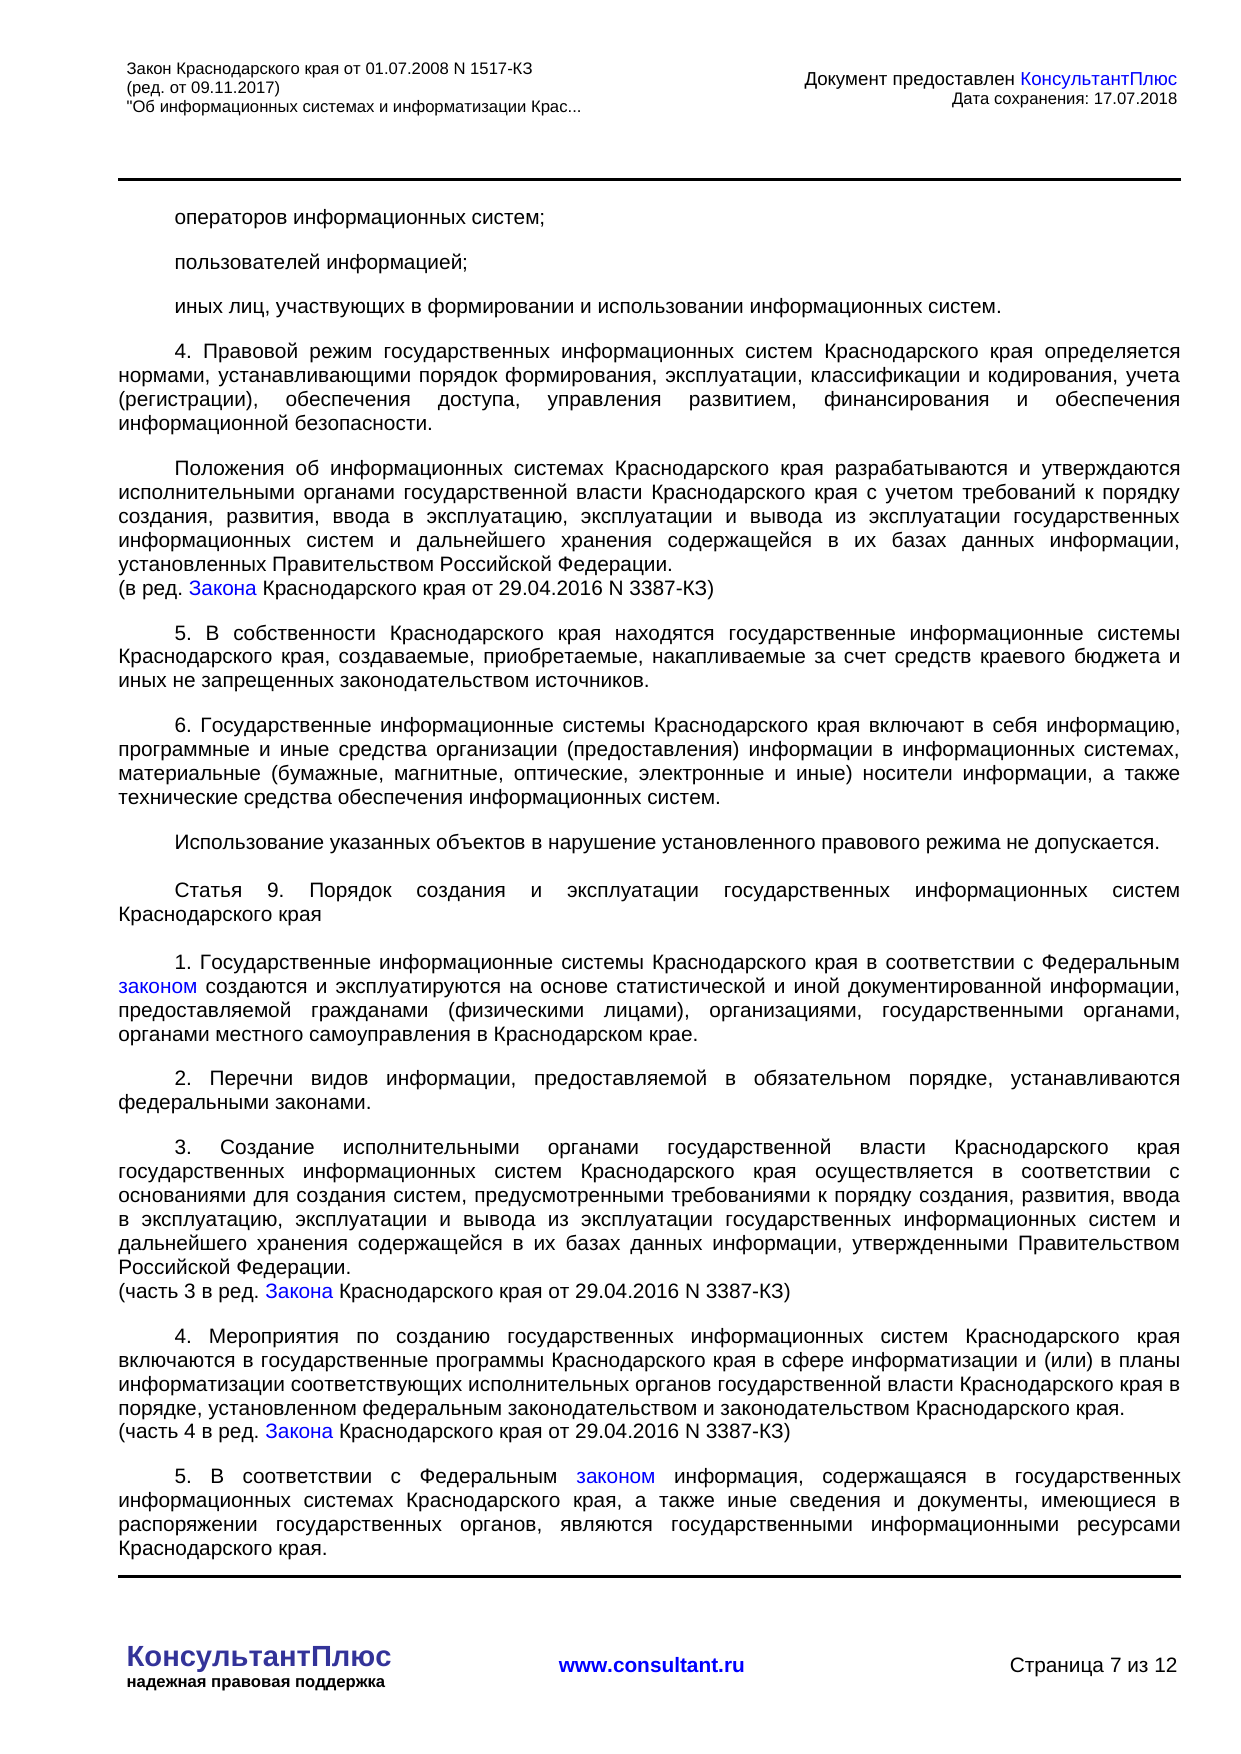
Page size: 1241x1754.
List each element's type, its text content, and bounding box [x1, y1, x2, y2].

text пользователей информацией; [118, 249, 1181, 273]
text Использование указанных объектов в нарушение установленного правового режима не допускается. [118, 830, 1181, 854]
text 5. В собственности Краснодарского края находятся государственные информационные системы Краснодарского края, создаваемые, приобретаемые, накапливаемые за счет средств краевого бюджета и иных не запрещенных законодательством источников. [118, 620, 1181, 692]
text (часть 3 в ред. Закона Краснодарского края от 29.04.2016 N 3387-КЗ) [118, 1279, 1181, 1303]
text Положения об информационных системах Краснодарского края разрабатываются и утверждаются исполнительными органами государственной власти Краснодарского края с учетом требований к порядку создания, развития, ввода в эксплуатацию, эксплуатации и вывода из эксплуатации государственных информационных систем и дальнейшего хранения содержащейся в их базах данных информации, установленных Правительством Российской Федерации. [118, 456, 1181, 576]
text 1. Государственные информационные системы Краснодарского края в соответствии с Федеральным законом создаются и эксплуатируются на основе статистической и иной документированной информации, предоставляемой гражданами (физическими лицами), организациями, государственными органами, органами местного самоуправления в Краснодарском крае. [118, 949, 1181, 1045]
text (в ред. Закона Краснодарского края от 29.04.2016 N 3387-КЗ) [118, 576, 1181, 599]
text иных лиц, участвующих в формировании и использовании информационных систем. [118, 294, 1181, 318]
text Статья 9. Порядок создания и эксплуатации государственных информационных систем Краснодарского края [118, 878, 1181, 926]
text (часть 4 в ред. Закона Краснодарского края от 29.04.2016 N 3387-КЗ) [118, 1419, 1181, 1443]
text 6. Государственные информационные системы Краснодарского края включают в себя информацию, программные и иные средства организации (предоставления) информации в информационных системах, материальные (бумажные, магнитные, оптические, электронные и иные) носители информации, а также технические средства обеспечения информационных систем. [118, 713, 1181, 809]
text операторов информационных систем; [118, 205, 1181, 229]
text 5. В соответствии с Федеральным законом информация, содержащаяся в государственных информационных системах Краснодарского края, а также иные сведения и документы, имеющиеся в распоряжении государственных органов, являются государственными информационными ресурсами Краснодарского края. [118, 1464, 1181, 1560]
text 4. Правовой режим государственных информационных систем Краснодарского края определяется нормами, устанавливающими порядок формирования, эксплуатации, классификации и кодирования, учета (регистрации), обеспечения доступа, управления развитием, финансирования и обеспечения информационной безопасности. [118, 339, 1181, 435]
text 2. Перечни видов информации, предоставляемой в обязательном порядке, устанавливаются федеральными законами. [118, 1066, 1181, 1114]
text 4. Мероприятия по созданию государственных информационных систем Краснодарского края включаются в государственные программы Краснодарского края в сфере информатизации и (или) в планы информатизации соответствующих исполнительных органов государственной власти Краснодарского края в порядке, установленном федеральным законодательством и законодательством Краснодарского края. [118, 1323, 1181, 1419]
text 3. Создание исполнительными органами государственной власти Краснодарского края государственных информационных систем Краснодарского края осуществляется в соответствии с основаниями для создания систем, предусмотренными требованиями к порядку создания, развития, ввода в эксплуатацию, эксплуатации и вывода из эксплуатации государственных информационных систем и дальнейшего хранения содержащейся в их базах данных информации, утвержденными Правительством Российской Федерации. [118, 1135, 1181, 1279]
